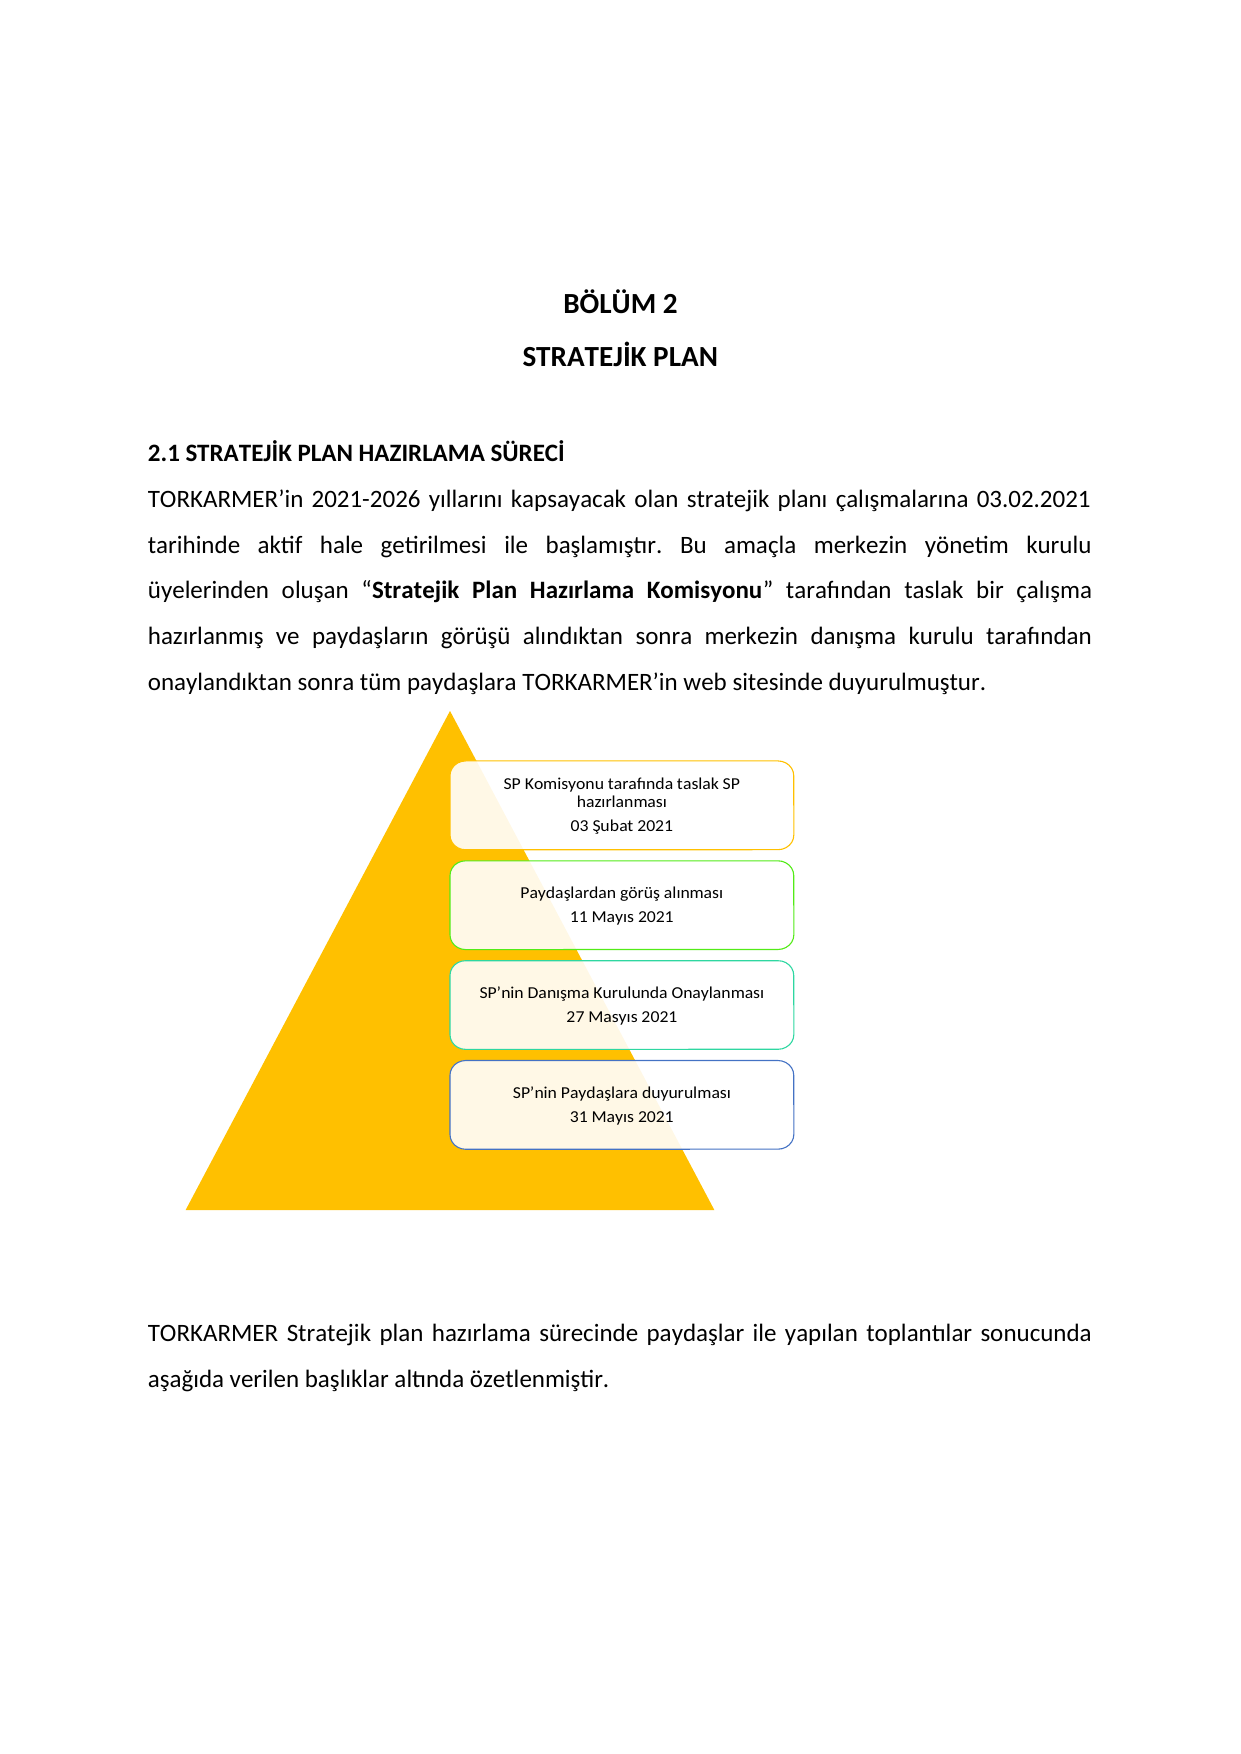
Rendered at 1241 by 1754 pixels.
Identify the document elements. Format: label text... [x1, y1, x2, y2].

text STRATEJİK PLAN [148, 338, 1093, 374]
text TORKARMER Stratejik plan hazırlama sürecinde paydaşlar ile yapılan toplantılar sonucunda aşağıda verilen başlıklar altında özetlenmiştir. [148, 1317, 1093, 1393]
text 2.1 STRATEJİK PLAN HAZIRLAMA SÜRECİ [148, 437, 1093, 468]
text BÖLÜM 2 [148, 285, 1093, 320]
text TORKARMER’in 2021-2026 yıllarını kapsayacak olan stratejik planı çalışmalarına 03.02.2021 tarihinde aktif hale getirilmesi ile başlamıştır. Bu amaçla merkezin yönetim kurulu üyelerinden oluşan “Stratejik Plan Hazırlama Komisyonu” tarafından taslak bir çalışma hazırlanmış ve paydaşların görüşü alındıktan sonra merkezin danışma kurulu tarafından onaylandıktan sonra tüm paydaşlara TORKARMER’in web sitesinde duyurulmuştur. [148, 483, 1093, 697]
